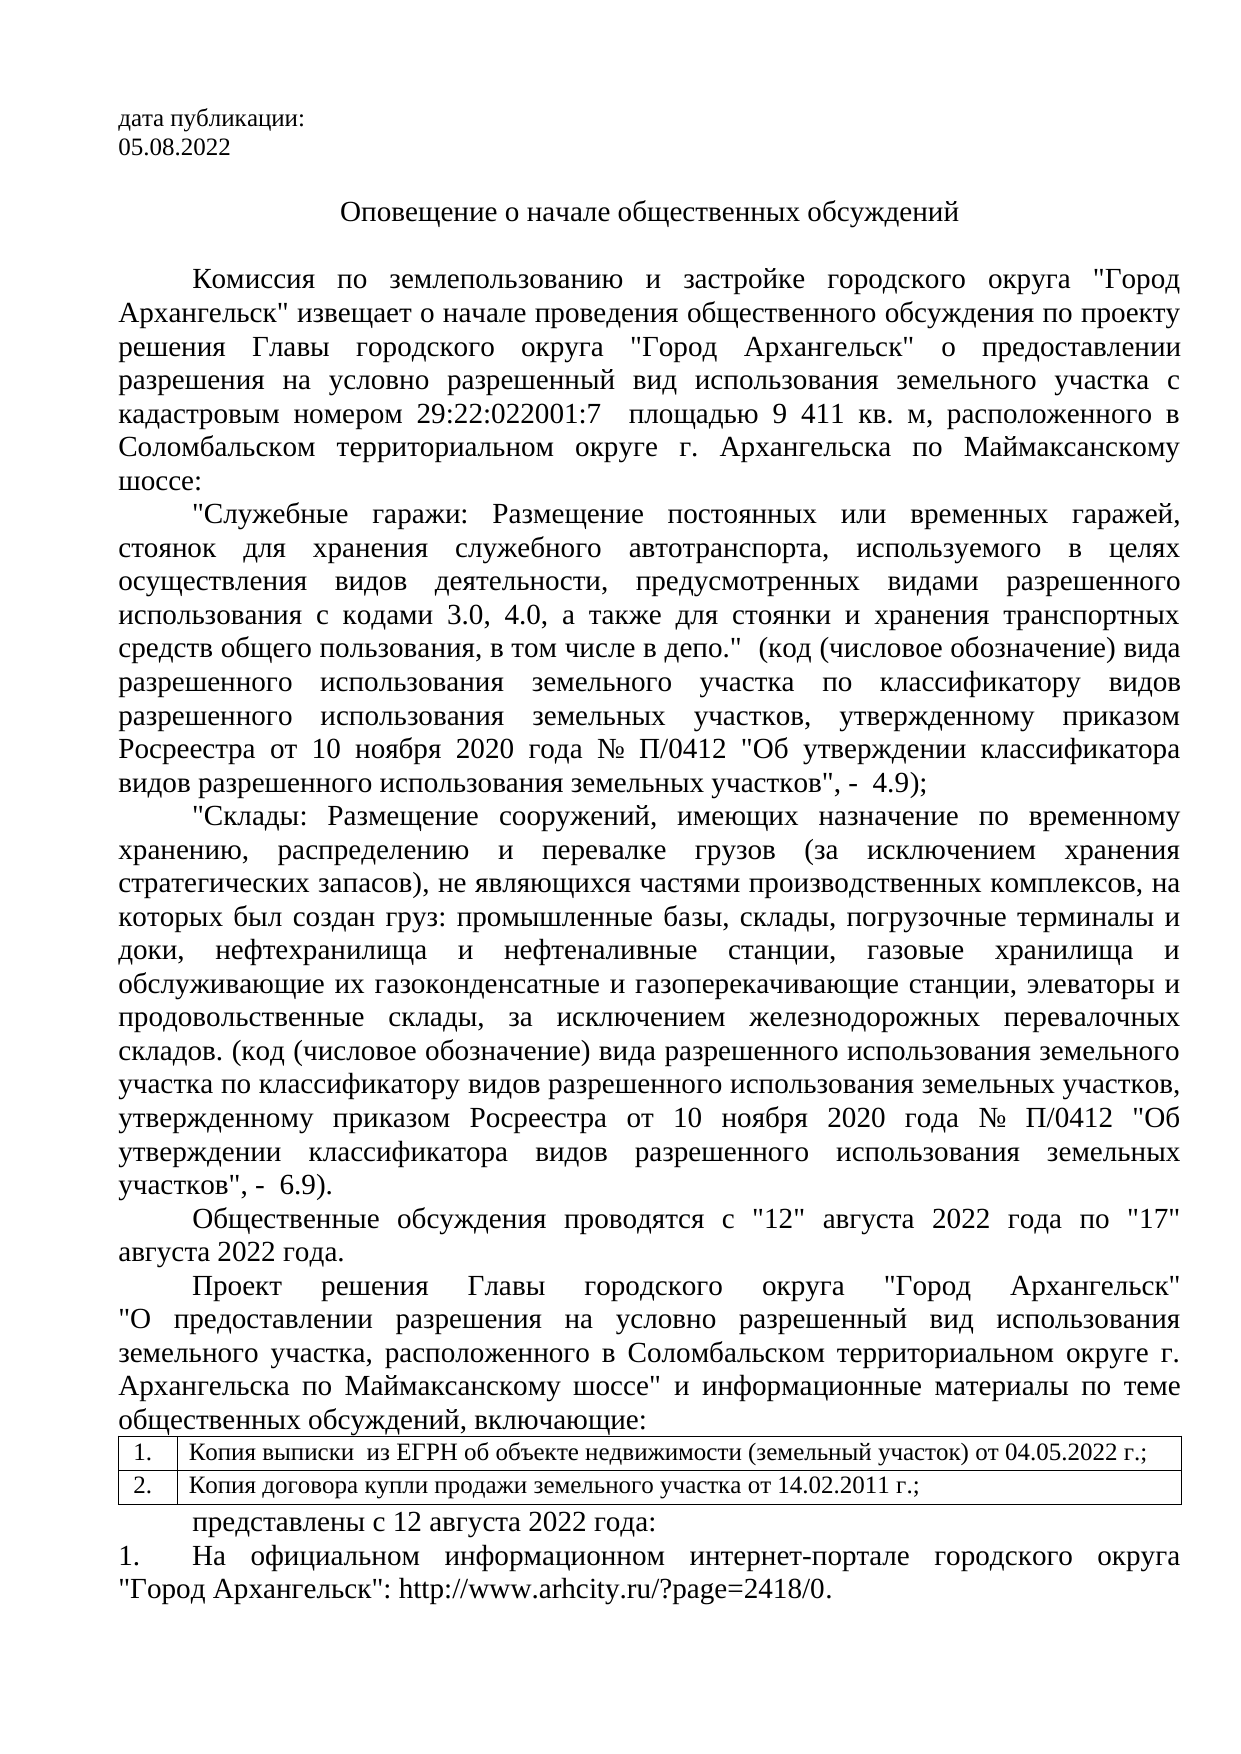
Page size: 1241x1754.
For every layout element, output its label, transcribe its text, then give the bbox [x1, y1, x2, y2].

text Оповещение о начале общественных обсуждений [118, 194, 1181, 228]
table_cell 2. [119, 1471, 177, 1503]
text Общественные обсуждения проводятся с "12" августа 2022 года по "17" августа 2022 года. [118, 1201, 1181, 1268]
text представлены с 12 августа 2022 года: [118, 1505, 1181, 1538]
text "Служебные гаражи: Размещение постоянных или временных гаражей, стоянок для хранения служебного автотранспорта, используемого в целях осуществления видов деятельности, предусмотренных видами разрешенного использования с кодами 3.0, 4.0, а также для стоянки и хранения транспортных средств общего пользования, в том числе в депо." (код (числовое обозначение) вида разрешенного использования земельного участка по классификатору видов разрешенного использования земельных участков, утвержденному приказом Росреестра от 10 ноября 2020 года № П/0412 "Об утверждении классификатора видов разрешенного использования земельных участков", - 4.9); [118, 496, 1181, 798]
text дата публикации: [118, 103, 1181, 132]
table_header Копия выписки из ЕГРН об объекте недвижимости (земельный участок) от 04.05.2022 г.; [178, 1437, 1181, 1469]
text Проект решения Главы городского округа "Город Архангельск" "О предоставлении разрешения на условно разрешенный вид использования земельного участка, расположенного в Соломбальском территориальном округе г. Архангельска по Маймаксанскому шоссе" и информационные материалы по теме общественных обсуждений, включающие: [118, 1268, 1181, 1436]
text "Склады: Размещение сооружений, имеющих назначение по временному хранению, распределению и перевалке грузов (за исключением хранения стратегических запасов), не являющихся частями производственных комплексов, на которых был создан груз: промышленные базы, склады, погрузочные терминалы и доки, нефтехранилища и нефтеналивные станции, газовые хранилища и обслуживающие их газоконденсатные и газоперекачивающие станции, элеваторы и продовольственные склады, за исключением железнодорожных перевалочных складов. (код (числовое обозначение) вида разрешенного использования земельного участка по классификатору видов разрешенного использования земельных участков, утвержденному приказом Росреестра от 10 ноября 2020 года № П/0412 "Об утверждении классификатора видов разрешенного использования земельных участков", - 6.9). [118, 798, 1181, 1201]
text 05.08.2022 [118, 132, 1181, 161]
text 1. На официальном информационном интернет-портале городского округа "Город Архангельск": http://www.arhcity.ru/?page=2418/0. [118, 1538, 1181, 1605]
table_cell Копия договора купли продажи земельного участка от 14.02.2011 г.; [178, 1471, 1181, 1503]
text Комиссия по землепользованию и застройке городского округа "Город Архангельск" извещает о начале проведения общественного обсуждения по проекту решения Главы городского округа "Город Архангельск" о предоставлении разрешения на условно разрешенный вид использования земельного участка с кадастровым номером 29:22:022001:7 площадью 9 411 кв. м, расположенного в Соломбальском территориальном округе г. Архангельска по Маймаксанскому шоссе: [118, 262, 1181, 496]
table_header 1. [119, 1437, 177, 1469]
